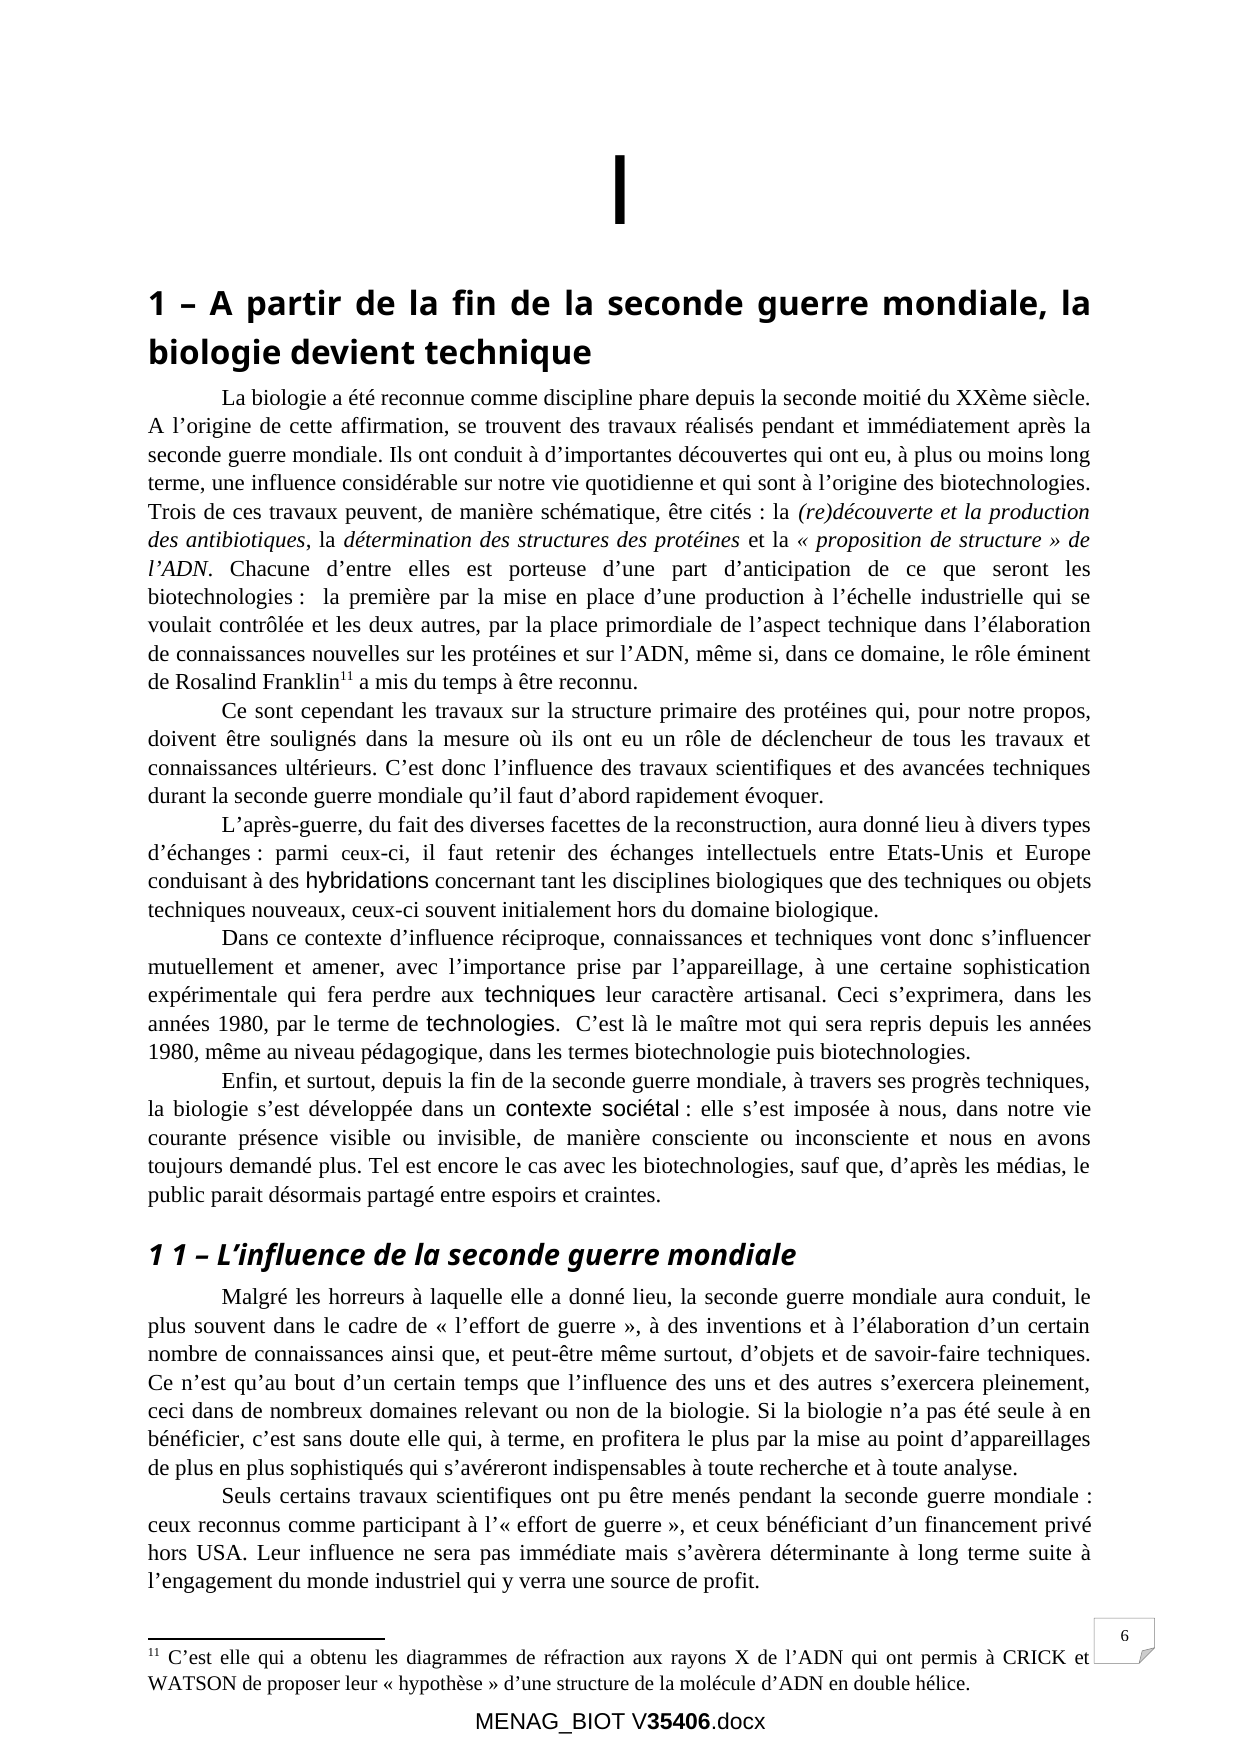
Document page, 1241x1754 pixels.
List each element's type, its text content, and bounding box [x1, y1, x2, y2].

text L’après-guerre, du fait des diverses facettes de la reconstruction, aura donné lieu à divers types d’échanges : parmi ceux-ci, il faut retenir des échanges intellectuels entre Etats-Unis et Europe conduisant à des hybridations concernant tant les disciplines biologiques que des techniques ou objets techniques nouveaux, ceux-ci souvent initialement hors du domaine biologique. [148, 811, 1092, 922]
text I [148, 131, 1092, 246]
text Seuls certains travaux scientifiques ont pu être menés pendant la seconde guerre mondiale : ceux reconnus comme participant à l’« effort de guerre », et ceux bénéficiant d’un financement privé hors USA. Leur influence ne sera pas immédiate mais s’avèrera déterminante à long terme suite à l’engagement du monde industriel qui y verra une source de profit. [148, 1482, 1092, 1594]
text Enfin, et surtout, depuis la fin de la seconde guerre mondiale, à travers ses progrès techniques, la biologie s’est développée dans un contexte sociétal : elle s’est imposée à nous, dans notre vie courante présence visible ou invisible, de manière consciente ou inconsciente et nous en avons toujours demandé plus. Tel est encore le cas avec les biotechnologies, sauf que, d’après les médias, le public parait désormais partagé entre espoirs et craintes. [148, 1067, 1092, 1207]
text Ce sont cependant les travaux sur la structure primaire des protéines qui, pour notre propos, doivent être soulignés dans la mesure où ils ont eu un rôle de déclencheur de tous les travaux et connaissances ultérieurs. C’est donc l’influence des travaux scientifiques et des avancées techniques durant la seconde guerre mondiale qu’il faut d’abord rapidement évoquer. [148, 697, 1092, 808]
subtitle 1 1 – L’influence de la seconde guerre mondiale [148, 1234, 1092, 1274]
text Dans ce contexte d’influence réciproque, connaissances et techniques vont donc s’influencer mutuellement et amener, avec l’importance prise par l’appareillage, à une certaine sophistication expérimentale qui fera perdre aux techniques leur caractère artisanal. Ceci s’exprimera, dans les années 1980, par le terme de technologies. C’est là le maître mot qui sera repris depuis les années 1980, même au niveau pédagogique, dans les termes biotechnologie puis biotechnologies. [148, 924, 1092, 1065]
text La biologie a été reconnue comme discipline phare depuis la seconde moitié du XXème siècle. A l’origine de cette affirmation, se trouvent des travaux réalisés pendant et immédiatement après la seconde guerre mondiale. Ils ont conduit à d’importantes découvertes qui ont eu, à plus ou moins long terme, une influence considérable sur notre vie quotidienne et qui sont à l’origine des biotechnologies. Trois de ces travaux peuvent, de manière schématique, être cités : la (re)découverte et la production des antibiotiques, la détermination des structures des protéines et la « proposition de structure » de l’ADN. Chacune d’entre elles est porteuse d’une part d’anticipation de ce que seront les biotechnologies : la première par la mise en place d’une production à l’échelle industrielle qui se voulait contrôlée et les deux autres, par la place primordiale de l’aspect technique dans l’élaboration de connaissances nouvelles sur les protéines et sur l’ADN, même si, dans ce domaine, le rôle éminent de Rosalind Franklin a mis du temps à être reconnu. [148, 384, 1092, 695]
text Malgré les horreurs à laquelle elle a donné lieu, la seconde guerre mondiale aura conduit, le plus souvent dans le cadre de « l’effort de guerre », à des inventions et à l’élaboration d’un certain nombre de connaissances ainsi que, et peut-être même surtout, d’objets et de savoir-faire techniques. Ce n’est qu’au bout d’un certain temps que l’influence des uns et des autres s’exercera pleinement, ceci dans de nombreux domaines relevant ou non de la biologie. Si la biologie n’a pas été seule à en bénéficier, c’est sans doute elle qui, à terme, en profitera le plus par la mise au point d’appareillages de plus en plus sophistiqués qui s’avéreront indispensables à toute recherche et à toute analyse. [148, 1283, 1092, 1480]
subtitle 1 – A partir de la fin de la seconde guerre mondiale, la biologie devient technique [148, 280, 1092, 374]
